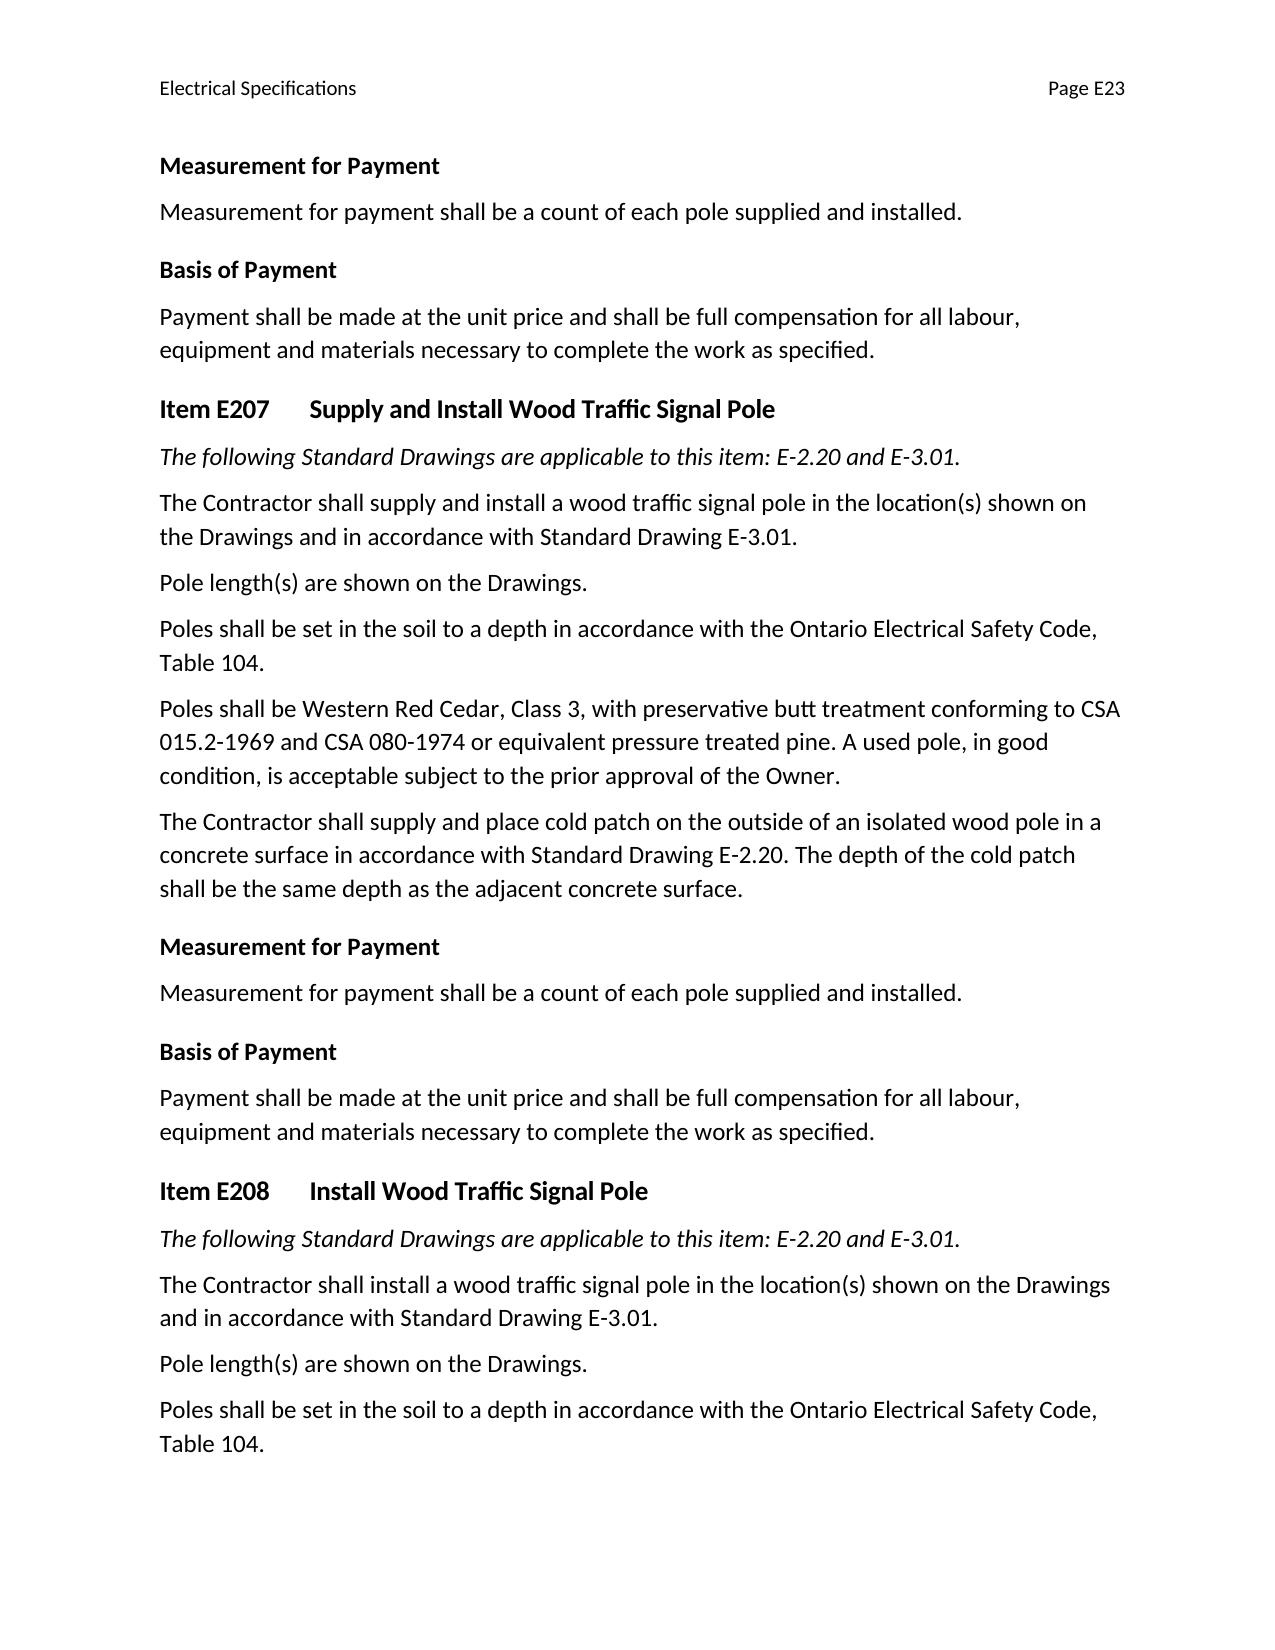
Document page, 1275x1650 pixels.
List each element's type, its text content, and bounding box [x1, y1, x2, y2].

text The following Standard Drawings are applicable to this item: E-2.20 and E-3.01. [159, 1223, 1125, 1253]
text The Contractor shall supply and install a wood traffic signal pole in the location(s) shown on the Drawings and in accordance with Standard Drawing E-3.01. [159, 487, 1125, 552]
text The following Standard Drawings are applicable to this item: E-2.20 and E-3.01. [159, 441, 1125, 472]
text Pole length(s) are shown on the Drawings. [159, 1348, 1125, 1379]
text Payment shall be made at the unit price and shall be full compensation for all labour, equipment and materials necessary to complete the work as specified. [159, 301, 1125, 365]
subtitle Measurement for Payment [159, 931, 1125, 962]
text Poles shall be Western Red Cedar, Class 3, with preservative butt treatment conforming to CSA 015.2-1969 and CSA 080-1974 or equivalent pressure treated pine. A used pole, in good condition, is acceptable subject to the prior approval of the Owner. [159, 693, 1125, 790]
subtitle Measurement for Payment [159, 150, 1125, 181]
text Measurement for payment shall be a count of each pole supplied and installed. [159, 977, 1125, 1008]
text The Contractor shall supply and place cold patch on the outside of an isolated wood pole in a concrete surface in accordance with Standard Drawing E-2.20. The depth of the cold patch shall be the same depth as the adjacent concrete surface. [159, 806, 1125, 903]
subtitle Basis of Payment [159, 254, 1125, 285]
text Pole length(s) are shown on the Drawings. [159, 567, 1125, 598]
text Measurement for payment shall be a count of each pole supplied and installed. [159, 196, 1125, 227]
text Poles shall be set in the soil to a depth in accordance with the Ontario Electrical Safety Code, Table 104. [159, 613, 1125, 677]
subtitle Basis of Payment [159, 1036, 1125, 1067]
text Item E208 Install Wood Traffic Signal Pole [159, 1174, 1125, 1207]
text Poles shall be set in the soil to a depth in accordance with the Ontario Electrical Safety Code, Table 104. [159, 1394, 1125, 1459]
text Item E207 Supply and Install Wood Traffic Signal Pole [159, 393, 1125, 426]
text The Contractor shall install a wood traffic signal pole in the location(s) shown on the Drawings and in accordance with Standard Drawing E-3.01. [159, 1269, 1125, 1333]
text Payment shall be made at the unit price and shall be full compensation for all labour, equipment and materials necessary to complete the work as specified. [159, 1082, 1125, 1146]
